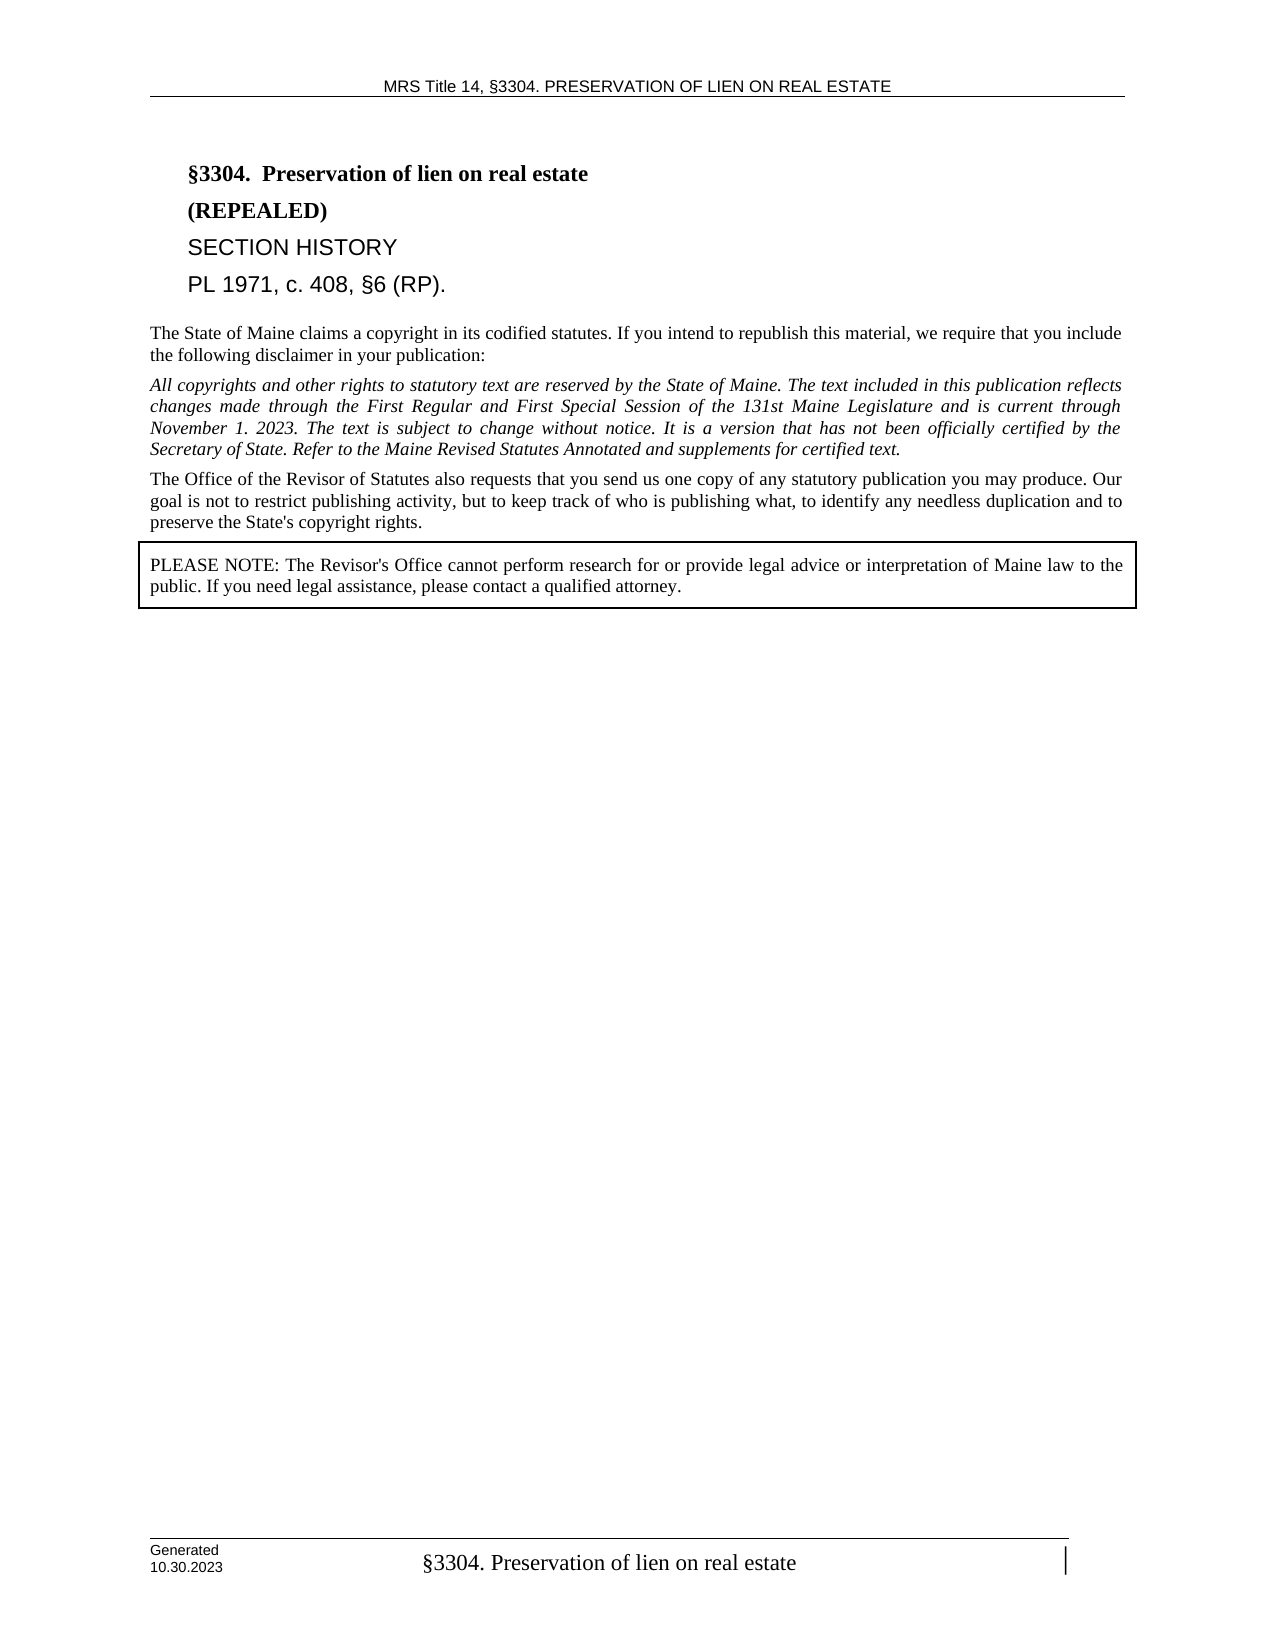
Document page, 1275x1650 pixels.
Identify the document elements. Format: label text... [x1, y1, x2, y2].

text §3304. Preservation of lien on real estate [187, 160, 1125, 187]
text SECTION HISTORY [187, 234, 1125, 260]
text PL 1971, c. 408, §6 (RP). [187, 271, 1125, 297]
text All copyrights and other rights to statutory text are reserved by the State of Maine. The text included in this publication reflects changes made through the First Regular and First Special Session of the 131st Maine Legislature and is current through November 1. 2023 . The text is subject to change without notice. It is a version that has not been officially certified by the Secretary of State. Refer to the Maine Revised Statutes Annotated and supplements for certified text. [150, 373, 1125, 460]
text The State of Maine claims a copyright in its codified statutes. If you intend to republish this material, we require that you include the following disclaimer in your publication: [150, 322, 1125, 365]
text The Office of the Revisor of Statutes also requests that you send us one copy of any statutory publication you may produce. Our goal is not to restrict publishing activity, but to keep track of who is publishing what, to identify any needless duplication and to preserve the State's copyright rights. [150, 468, 1125, 533]
text (REPEALED) [187, 197, 1125, 223]
text PLEASE NOTE: The Revisor's Office cannot perform research for or provide legal advice or interpretation of Maine law to the public. If you need legal assistance, please contact a qualified attorney. [140, 543, 1135, 607]
